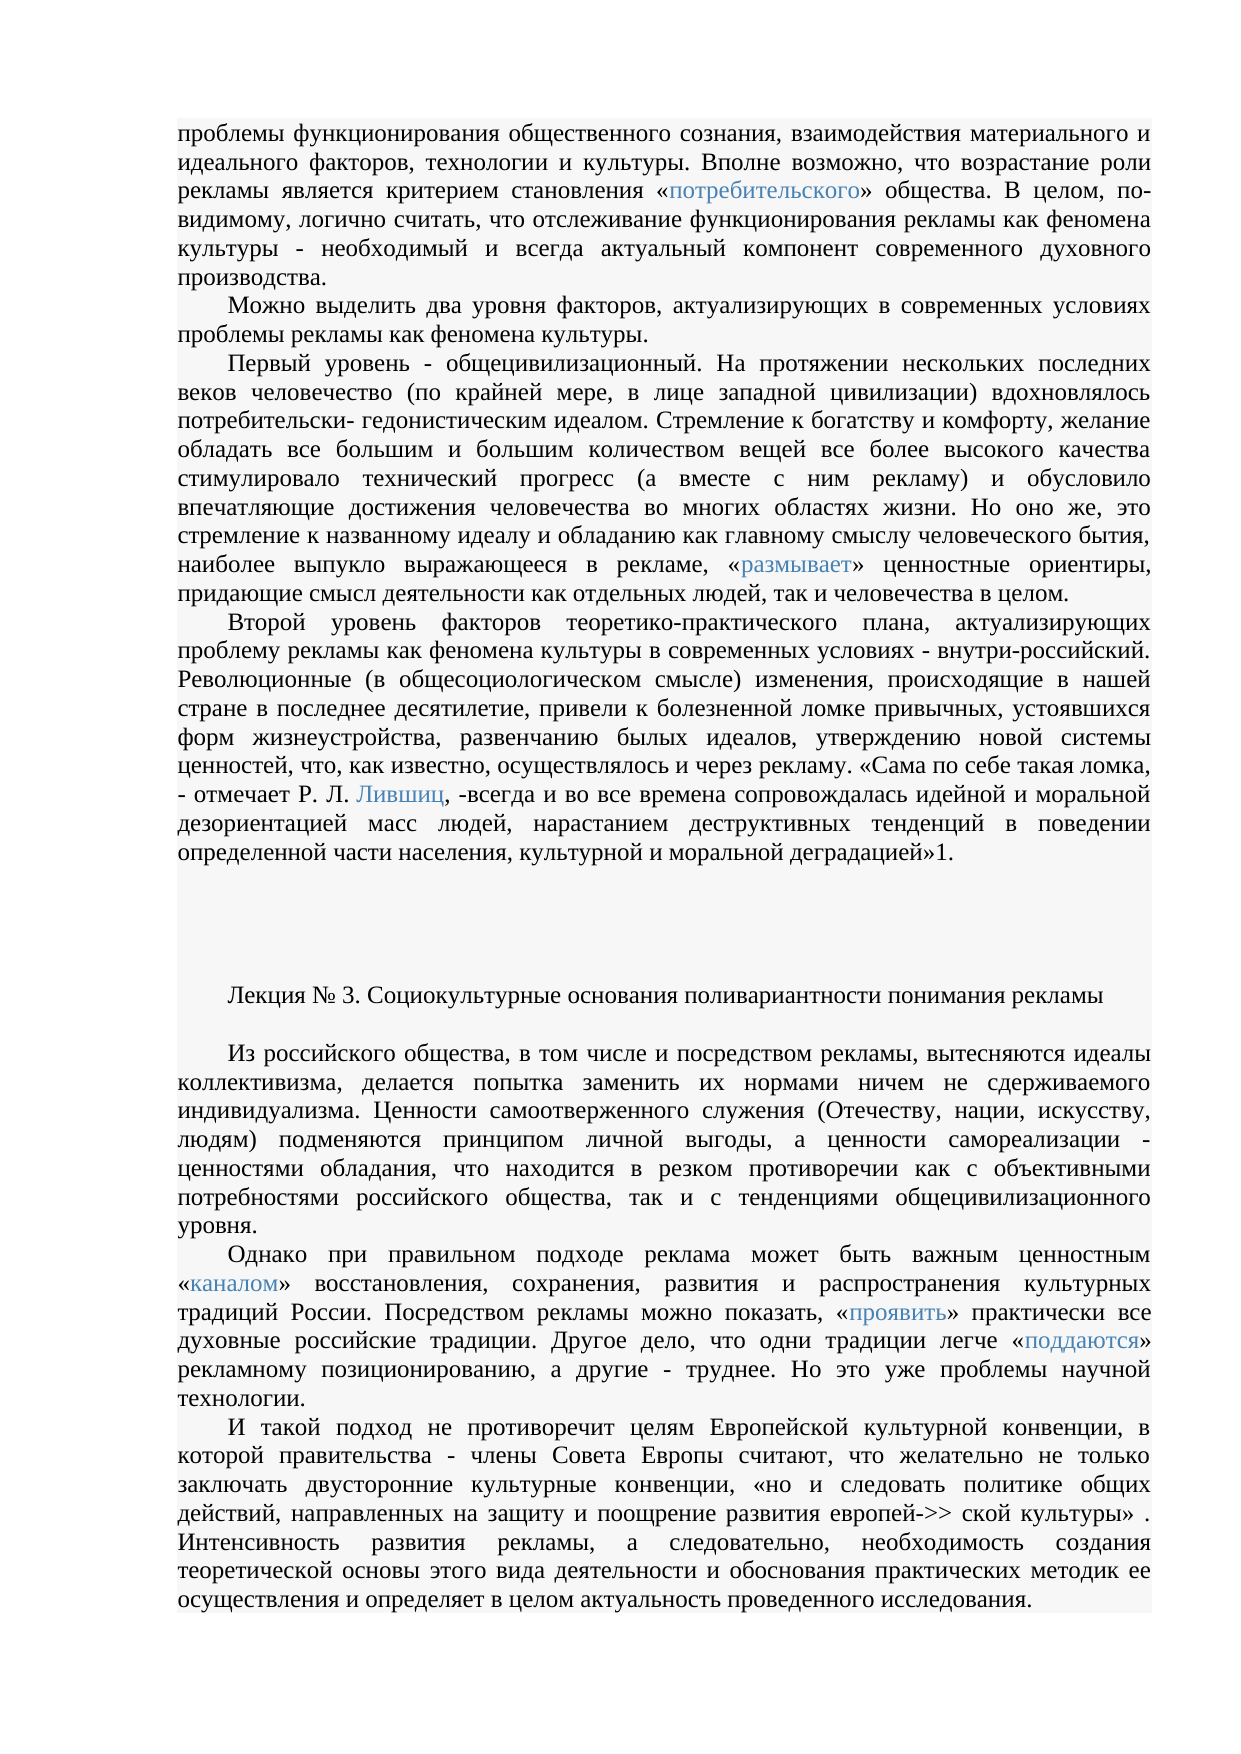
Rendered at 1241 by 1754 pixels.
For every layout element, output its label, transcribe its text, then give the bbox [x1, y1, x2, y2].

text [177, 118, 1152, 291]
text И такой подход не противоречит целям Европейской культурной конвенции, в которой правительства - члены Совета Европы считают, что желательно не только заключать двусторонние культурные конвенции, «но и следовать политике общих действий, направленных на защиту и поощрение развития европей->> ской культуры» . Интенсивность развития рекламы, а следовательно, необходимость создания теоретической основы этого вида деятельности и обоснования практических методик ее осуществления и определяет в целом актуальность проведенного исследования. [177, 1412, 1152, 1613]
text Лекция № 3. Социокультурные основания поливариантности понимания рекламы [177, 981, 1152, 1009]
text Можно выделить два уровня факторов, актуализирующих в современных условиях проблемы рекламы как феномена культуры. [177, 291, 1152, 348]
text Второй уровень факторов теоретико-практического плана, актуализирующих проблему рекламы как феномена культуры в современных условиях - внутри-российский. Революционные (в общесоциологическом смысле) изменения, происходящие в нашей стране в последнее десятилетие, привели к болезненной ломке привычных, устоявшихся форм жизнеустройства, развенчанию былых идеалов, утверждению новой системы ценностей, что, как известно, осуществлялось и через рекламу. «Сама по себе такая ломка, - отмечает Р. Л. Лившиц, -всегда и во все времена сопровождалась идейной и моральной дезориентацией масс людей, нарастанием деструктивных тенденций в поведении определенной части населения, культурной и моральной деградацией»1. [177, 607, 1152, 866]
text Однако при правильном подходе реклама может быть важным ценностным «каналом» восстановления, сохранения, развития и распространения культурных традиций России. Посредством рекламы можно показать, «проявить» практически все духовные российские традиции. Другое дело, что одни традиции легче «поддаются» рекламному позиционированию, а другие - труднее. Но это уже проблемы научной технологии. [177, 1239, 1152, 1412]
text Первый уровень - общецивилизационный. На протяжении нескольких последних веков человечество (по крайней мере, в лице западной цивилизации) вдохновлялось потребительски- гедонистическим идеалом. Стремление к богатству и комфорту, желание обладать все большим и большим количеством вещей все более высокого качества стимулировало технический прогресс (а вместе с ним рекламу) и обусловило впечатляющие достижения человечества во многих областях жизни. Но оно же, это стремление к названному идеалу и обладанию как главному смыслу человеческого бытия, наиболее выпукло выражающееся в рекламе, «размывает» ценностные ориентиры, придающие смысл деятельности как отдельных людей, так и человечества в целом. [177, 348, 1152, 607]
text Из российского общества, в том числе и посредством рекламы, вытесняются идеалы коллективизма, делается попытка заменить их нормами ничем не сдерживаемого индивидуализма. Ценности самоотверженного служения (Отечеству, нации, искусству, людям) подменяются принципом личной выгоды, а ценности самореализации - ценностями обладания, что находится в резком противоречии как с объективными потребностями российского общества, так и с тенденциями общецивилизационного уровня. [177, 1038, 1152, 1239]
